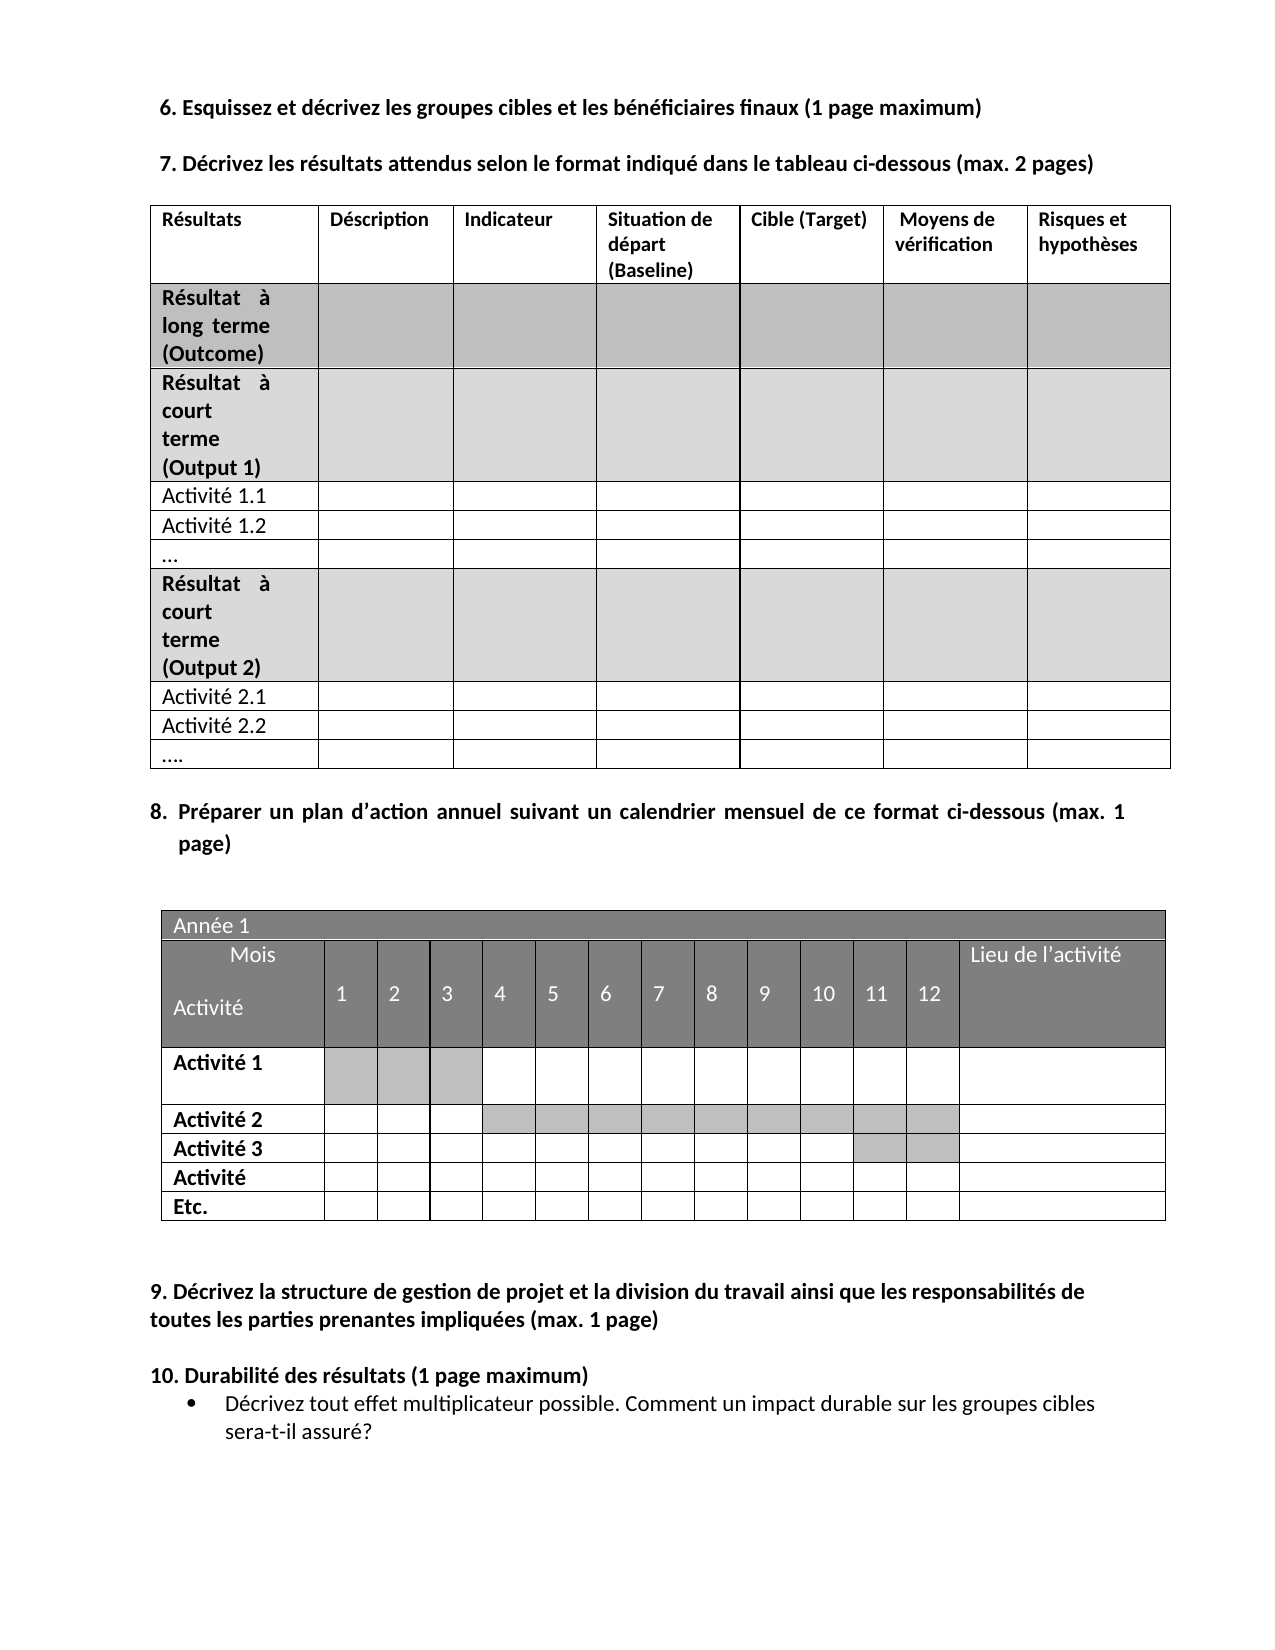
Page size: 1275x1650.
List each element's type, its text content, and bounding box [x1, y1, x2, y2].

table_cell [597, 569, 739, 681]
table_cell [1028, 740, 1170, 768]
table_cell [854, 1105, 906, 1133]
table_cell [741, 711, 883, 739]
table_cell [907, 1105, 959, 1133]
table_cell [748, 1163, 800, 1191]
table_cell Activité 2 [162, 1105, 324, 1133]
table_cell [854, 1048, 906, 1104]
table_cell 7 [642, 941, 694, 1047]
list 6. Esquissez et décrivez les groupes cibles et les bénéficiaires finaux (1 page maximum) [159, 93, 1125, 121]
table_cell Activité [162, 1163, 324, 1191]
table_cell [589, 1192, 641, 1220]
table_cell [597, 369, 739, 481]
table_cell 5 [536, 941, 588, 1047]
table_cell Activité 2.2 [151, 711, 318, 739]
table_cell [642, 1134, 694, 1162]
table_cell [907, 1048, 959, 1104]
table_cell Lieu de l’activité [960, 941, 1165, 1047]
table_cell [960, 1134, 1165, 1162]
table_cell [642, 1192, 694, 1220]
table_cell [960, 1163, 1165, 1191]
table_cell [1028, 369, 1170, 481]
table_cell [319, 682, 453, 710]
table_cell [454, 682, 596, 710]
table_cell [319, 511, 453, 539]
table_cell Activité 1 [162, 1048, 324, 1104]
table_cell Activité 1.2 [151, 511, 318, 539]
table_cell [741, 284, 883, 367]
table_cell [695, 1134, 747, 1162]
table_cell [741, 369, 883, 481]
table_cell [801, 1163, 853, 1191]
table_cell [960, 1105, 1165, 1133]
table_cell [884, 482, 1027, 510]
table_cell [695, 1105, 747, 1133]
table_cell [801, 1134, 853, 1162]
table_cell Résultat à court terme (Output 1) [151, 369, 318, 481]
table_cell [1028, 284, 1170, 367]
table_cell [454, 284, 596, 367]
table_cell [1028, 569, 1170, 681]
table_cell [748, 1105, 800, 1133]
table_cell [960, 1192, 1165, 1220]
table_cell [589, 1134, 641, 1162]
table_cell [597, 711, 739, 739]
table_cell [741, 540, 883, 568]
table_cell [907, 1192, 959, 1220]
table_cell [597, 540, 739, 568]
table_cell [597, 284, 739, 367]
text 10. Durabilité des résultats (1 page maximum) [150, 1361, 1125, 1389]
table_cell [454, 711, 596, 739]
table_cell [597, 482, 739, 510]
table_cell [884, 682, 1027, 710]
table_cell 9 [748, 941, 800, 1047]
table_cell [748, 1134, 800, 1162]
table_cell Résultat à court terme (Output 2) [151, 569, 318, 681]
table_header Situation de départ (Baseline) [597, 206, 739, 282]
table_cell [378, 1134, 429, 1162]
table_cell Mois Activité [162, 941, 324, 1047]
table_cell [325, 1048, 377, 1104]
table_cell [642, 1163, 694, 1191]
table_cell [884, 369, 1027, 481]
table_cell [378, 1048, 429, 1104]
table_cell [884, 511, 1027, 539]
table_cell 8 [695, 941, 747, 1047]
table_cell [801, 1048, 853, 1104]
table_cell [1028, 482, 1170, 510]
table_cell [1028, 540, 1170, 568]
table_header Moyens de vérification [884, 206, 1027, 282]
table_cell [431, 1105, 482, 1133]
table_cell [325, 1192, 377, 1220]
table_cell [741, 740, 883, 768]
table_cell [801, 1105, 853, 1133]
table_cell [748, 1048, 800, 1104]
table_cell [1028, 682, 1170, 710]
table_cell Résultat à long terme (Outcome) [151, 284, 318, 367]
table_cell [319, 740, 453, 768]
table_cell [695, 1048, 747, 1104]
table_header Année 1 [162, 911, 1165, 939]
table_cell 10 [801, 941, 853, 1047]
table_cell [483, 1134, 535, 1162]
table_cell [431, 1048, 482, 1104]
table_cell [597, 740, 739, 768]
table_cell 2 [378, 941, 429, 1047]
table_cell [378, 1163, 429, 1191]
table_cell [536, 1105, 588, 1133]
table_cell [741, 682, 883, 710]
table_cell [536, 1163, 588, 1191]
table_cell [319, 540, 453, 568]
table_cell [748, 1192, 800, 1220]
table_cell [454, 740, 596, 768]
list Décrivez tout effet multiplicateur possible. Comment un impact durable sur les groupes cibles sera-t-il assuré? [187, 1389, 1125, 1445]
table_cell [741, 511, 883, 539]
table_cell [483, 1048, 535, 1104]
table_cell [325, 1105, 377, 1133]
table_cell [907, 1134, 959, 1162]
table_cell [642, 1048, 694, 1104]
table_header Cible (Target) [741, 206, 883, 282]
table_cell [589, 1163, 641, 1191]
table_cell [454, 569, 596, 681]
table_cell [483, 1163, 535, 1191]
table_cell 1 [325, 941, 377, 1047]
table_cell [319, 482, 453, 510]
table_cell [454, 540, 596, 568]
table_cell [960, 1048, 1165, 1104]
table_cell [1028, 511, 1170, 539]
table_cell [695, 1192, 747, 1220]
text 9. Décrivez la structure de gestion de projet et la division du travail ainsi que les responsabilités de toutes les parties prenantes impliquées (max. 1 page) [150, 1277, 1125, 1333]
table_cell [597, 511, 739, 539]
table_header Résultats [151, 206, 318, 282]
table_cell [854, 1192, 906, 1220]
table_cell [431, 1192, 482, 1220]
table_cell 12 [907, 941, 959, 1047]
table_header Risques et hypothèses [1028, 206, 1170, 282]
table_cell [431, 1134, 482, 1162]
table_cell Activité 3 [162, 1134, 324, 1162]
table_cell [884, 284, 1027, 367]
table_cell [319, 711, 453, 739]
table_cell [741, 482, 883, 510]
table_cell [378, 1105, 429, 1133]
table_cell [325, 1134, 377, 1162]
table_cell …. [151, 740, 318, 768]
table_cell [907, 1163, 959, 1191]
table_cell [454, 511, 596, 539]
table_cell [1028, 711, 1170, 739]
table_cell 11 [854, 941, 906, 1047]
table_header Déscription [319, 206, 453, 282]
table_cell [431, 1163, 482, 1191]
table_cell [884, 740, 1027, 768]
table_header Indicateur [454, 206, 596, 282]
table_cell Etc. [162, 1192, 324, 1220]
table_cell [319, 369, 453, 481]
table_cell [536, 1134, 588, 1162]
table_cell [589, 1105, 641, 1133]
table_cell [854, 1163, 906, 1191]
table_cell [695, 1163, 747, 1191]
table_cell [536, 1192, 588, 1220]
table_cell [536, 1048, 588, 1104]
table_cell [642, 1105, 694, 1133]
table_cell [884, 569, 1027, 681]
table_cell 4 [483, 941, 535, 1047]
table_cell [319, 284, 453, 367]
table_cell [801, 1192, 853, 1220]
table_cell [325, 1163, 377, 1191]
table_cell [454, 482, 596, 510]
table_cell [378, 1192, 429, 1220]
table_cell … [151, 540, 318, 568]
table_cell [483, 1192, 535, 1220]
table_cell [319, 569, 453, 681]
table_cell [454, 369, 596, 481]
table_cell [597, 682, 739, 710]
list Préparer un plan d’action annuel suivant un calendrier mensuel de ce format ci-dessous (max. 1 page) [150, 797, 1125, 857]
table_cell [589, 1048, 641, 1104]
table_cell 6 [589, 941, 641, 1047]
table_cell Activité 1.1 [151, 482, 318, 510]
table_cell [884, 540, 1027, 568]
table_cell [483, 1105, 535, 1133]
table_cell [741, 569, 883, 681]
table_cell [854, 1134, 906, 1162]
table_cell [884, 711, 1027, 739]
table_cell Activité 2.1 [151, 682, 318, 710]
list 7. Décrivez les résultats attendus selon le format indiqué dans le tableau ci-dessous (max. 2 pages) [159, 149, 1125, 177]
table_cell 3 [431, 941, 482, 1047]
